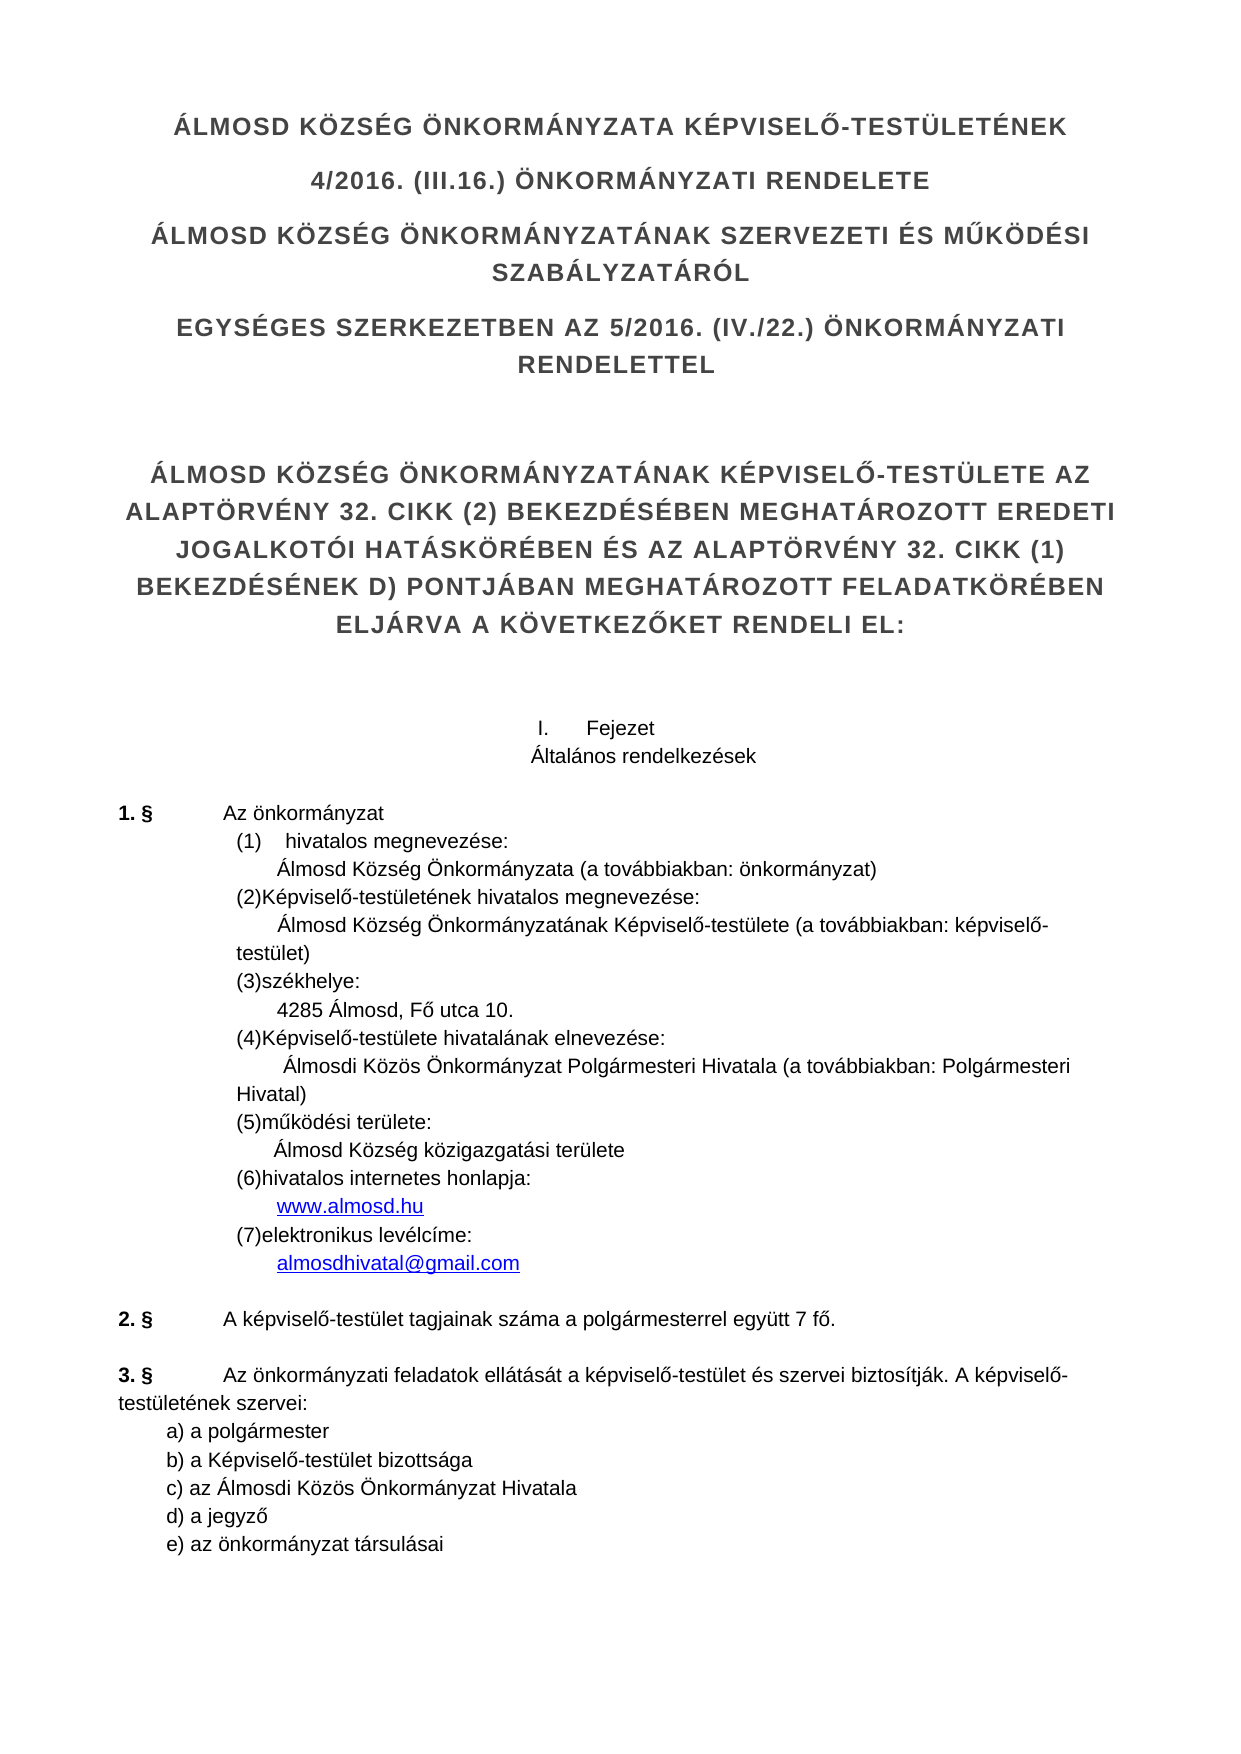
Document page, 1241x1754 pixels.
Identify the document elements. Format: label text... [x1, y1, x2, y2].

text (6)hivatalos internetes honlapja: [236, 1162, 1123, 1190]
subtitle ÁLMOSD KÖZSÉG ÖNKORMÁNYZATA KÉPVISELŐ-TESTÜLETÉNEK [118, 103, 1123, 140]
text e) az önkormányzat társulásai [166, 1528, 1123, 1556]
text (3)székhelye: [236, 965, 1123, 993]
subtitle ÁLMOSD KÖZSÉG ÖNKORMÁNYZATÁNAK SZERVEZETI ÉS MŰKÖDÉSI SZABÁLYZATÁRÓL [118, 212, 1123, 287]
text 2. § A képviselő-testület tagjainak száma a polgármesterrel együtt 7 fő. [118, 1303, 1123, 1331]
text a) a polgármester [166, 1415, 1123, 1443]
text 4285 Álmosd, Fő utca 10. [201, 993, 1123, 1021]
text almosdhivatal@gmail.com [201, 1246, 1123, 1274]
text Általános rendelkezések [531, 740, 1123, 768]
list Fejezet [81, 712, 1123, 740]
subtitle 4/2016. (III.16.) ÖNKORMÁNYZATI RENDELETE [118, 157, 1123, 195]
text (2)Képviselő-testületének hivatalos megnevezése: [236, 881, 1123, 909]
subtitle ÁLMOSD KÖZSÉG ÖNKORMÁNYZATÁNAK KÉPVISELŐ-TESTÜLETE AZ ALAPTÖRVÉNY 32. CIKK (2) BEKEZDÉSÉBEN MEGHATÁROZOTT EREDETI JOGALKOTÓI HATÁSKÖRÉBEN ÉS AZ ALAPTÖRVÉNY 32. CIKK (1) BEKEZDÉSÉNEK D) PONTJÁBAN MEGHATÁROZOTT FELADATKÖRÉBEN ELJÁRVA A KÖVETKEZŐKET RENDELI EL: [118, 451, 1123, 639]
text d) a jegyző [166, 1499, 1123, 1528]
text b) a Képviselő-testület bizottsága [166, 1443, 1123, 1471]
text c) az Álmosdi Közös Önkormányzat Hivatala [166, 1471, 1123, 1499]
text (4)Képviselő-testülete hivatalának elnevezése: [236, 1021, 1123, 1049]
text Álmosd Község közigazgatási területe [162, 1134, 1123, 1162]
text Álmosd Község Önkormányzata (a továbbiakban: önkormányzat) [201, 853, 1123, 881]
text 1. § Az önkormányzat [118, 796, 1123, 824]
text (5)működési területe: [236, 1106, 1123, 1134]
text www.almosd.hu [201, 1190, 1123, 1218]
subtitle EGYSÉGES SZERKEZETBEN AZ 5/2016. (IV./22.) ÖNKORMÁNYZATI RENDELETTEL [118, 304, 1123, 379]
text Álmosdi Közös Önkormányzat Polgármesteri Hivatala (a továbbiakban: Polgármesteri Hivatal) [236, 1049, 1123, 1106]
text (7)elektronikus levélcíme: [236, 1218, 1123, 1246]
text Álmosd Község Önkormányzatának Képviselő-testülete (a továbbiakban: képviselő-testület) [236, 909, 1123, 965]
text (1) hivatalos megnevezése: [236, 824, 1123, 853]
text 3. § Az önkormányzati feladatok ellátását a képviselő-testület és szervei biztosítják. A képviselő-testületének szervei: [118, 1359, 1123, 1415]
